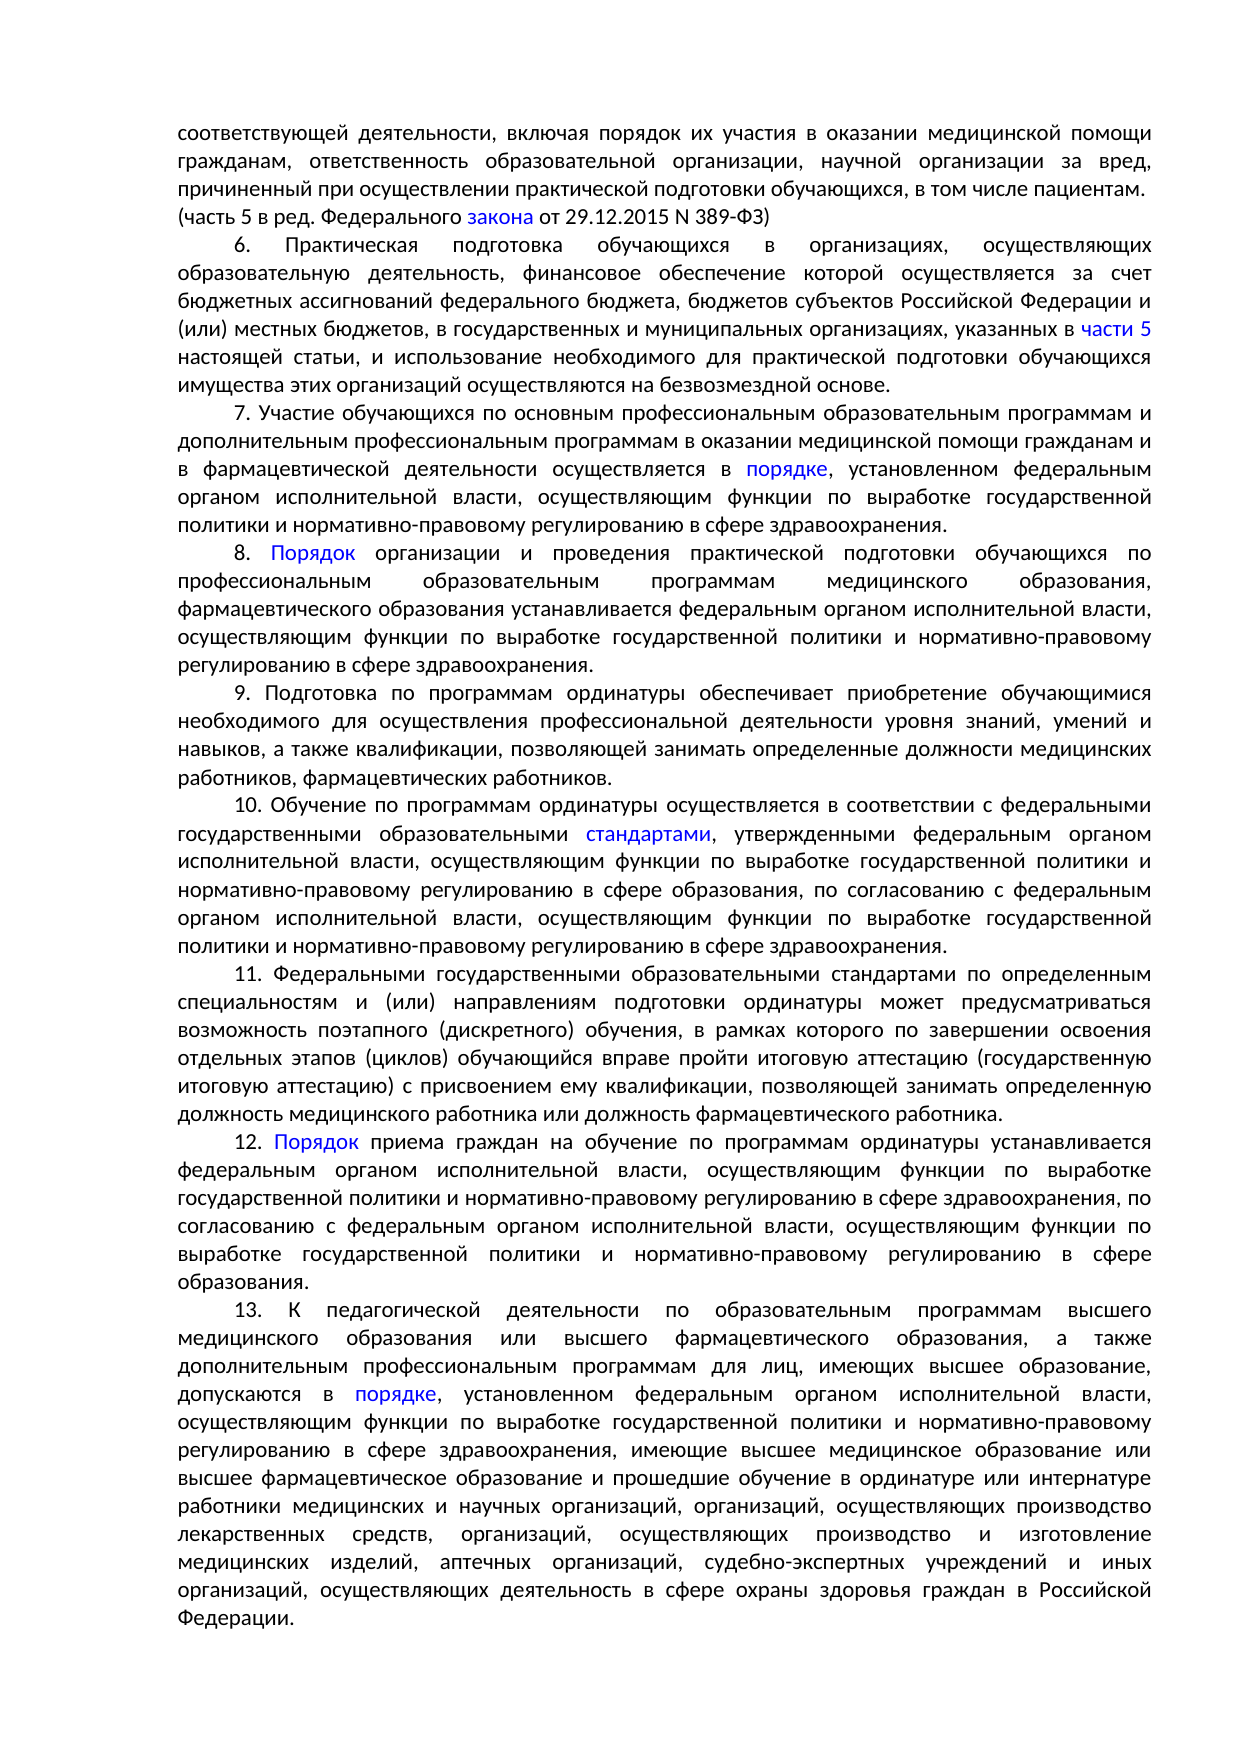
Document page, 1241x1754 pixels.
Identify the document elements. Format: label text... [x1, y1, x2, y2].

text 9. Подготовка по программам ординатуры обеспечивает приобретение обучающимися необходимого для осуществления профессиональной деятельности уровня знаний, умений и навыков, а также квалификации, позволяющей занимать определенные должности медицинских работников, фармацевтических работников. [177, 678, 1152, 791]
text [177, 118, 1152, 202]
text 8. Порядок организации и проведения практической подготовки обучающихся по профессиональным образовательным программам медицинского образования, фармацевтического образования устанавливается федеральным органом исполнительной власти, осуществляющим функции по выработке государственной политики и нормативно-правовому регулированию в сфере здравоохранения. [177, 538, 1152, 678]
text 7. Участие обучающихся по основным профессиональным образовательным программам и дополнительным профессиональным программам в оказании медицинской помощи гражданам и в фармацевтической деятельности осуществляется в порядке, установленном федеральным органом исполнительной власти, осуществляющим функции по выработке государственной политики и нормативно-правовому регулированию в сфере здравоохранения. [177, 398, 1152, 538]
text 12. Порядок приема граждан на обучение по программам ординатуры устанавливается федеральным органом исполнительной власти, осуществляющим функции по выработке государственной политики и нормативно-правовому регулированию в сфере здравоохранения, по согласованию с федеральным органом исполнительной власти, осуществляющим функции по выработке государственной политики и нормативно-правовому регулированию в сфере образования. [177, 1127, 1152, 1295]
text 13. К педагогической деятельности по образовательным программам высшего медицинского образования или высшего фармацевтического образования, а также дополнительным профессиональным программам для лиц, имеющих высшее образование, допускаются в порядке, установленном федеральным органом исполнительной власти, осуществляющим функции по выработке государственной политики и нормативно-правовому регулированию в сфере здравоохранения, имеющие высшее медицинское образование или высшее фармацевтическое образование и прошедшие обучение в ординатуре или интернатуре работники медицинских и научных организаций, организаций, осуществляющих производство лекарственных средств, организаций, осуществляющих производство и изготовление медицинских изделий, аптечных организаций, судебно-экспертных учреждений и иных организаций, осуществляющих деятельность в сфере охраны здоровья граждан в Российской Федерации. [177, 1295, 1152, 1631]
text 6. Практическая подготовка обучающихся в организациях, осуществляющих образовательную деятельность, финансовое обеспечение которой осуществляется за счет бюджетных ассигнований федерального бюджета, бюджетов субъектов Российской Федерации и (или) местных бюджетов, в государственных и муниципальных организациях, указанных в части 5 настоящей статьи, и использование необходимого для практической подготовки обучающихся имущества этих организаций осуществляются на безвозмездной основе. [177, 230, 1152, 398]
text 10. Обучение по программам ординатуры осуществляется в соответствии с федеральными государственными образовательными стандартами, утвержденными федеральным органом исполнительной власти, осуществляющим функции по выработке государственной политики и нормативно-правовому регулированию в сфере образования, по согласованию с федеральным органом исполнительной власти, осуществляющим функции по выработке государственной политики и нормативно-правовому регулированию в сфере здравоохранения. [177, 791, 1152, 959]
text (часть 5 в ред. Федерального закона от 29.12.2015 N 389-ФЗ) [177, 202, 1152, 230]
text 11. Федеральными государственными образовательными стандартами по определенным специальностям и (или) направлениям подготовки ординатуры может предусматриваться возможность поэтапного (дискретного) обучения, в рамках которого по завершении освоения отдельных этапов (циклов) обучающийся вправе пройти итоговую аттестацию (государственную итоговую аттестацию) с присвоением ему квалификации, позволяющей занимать определенную должность медицинского работника или должность фармацевтического работника. [177, 959, 1152, 1127]
